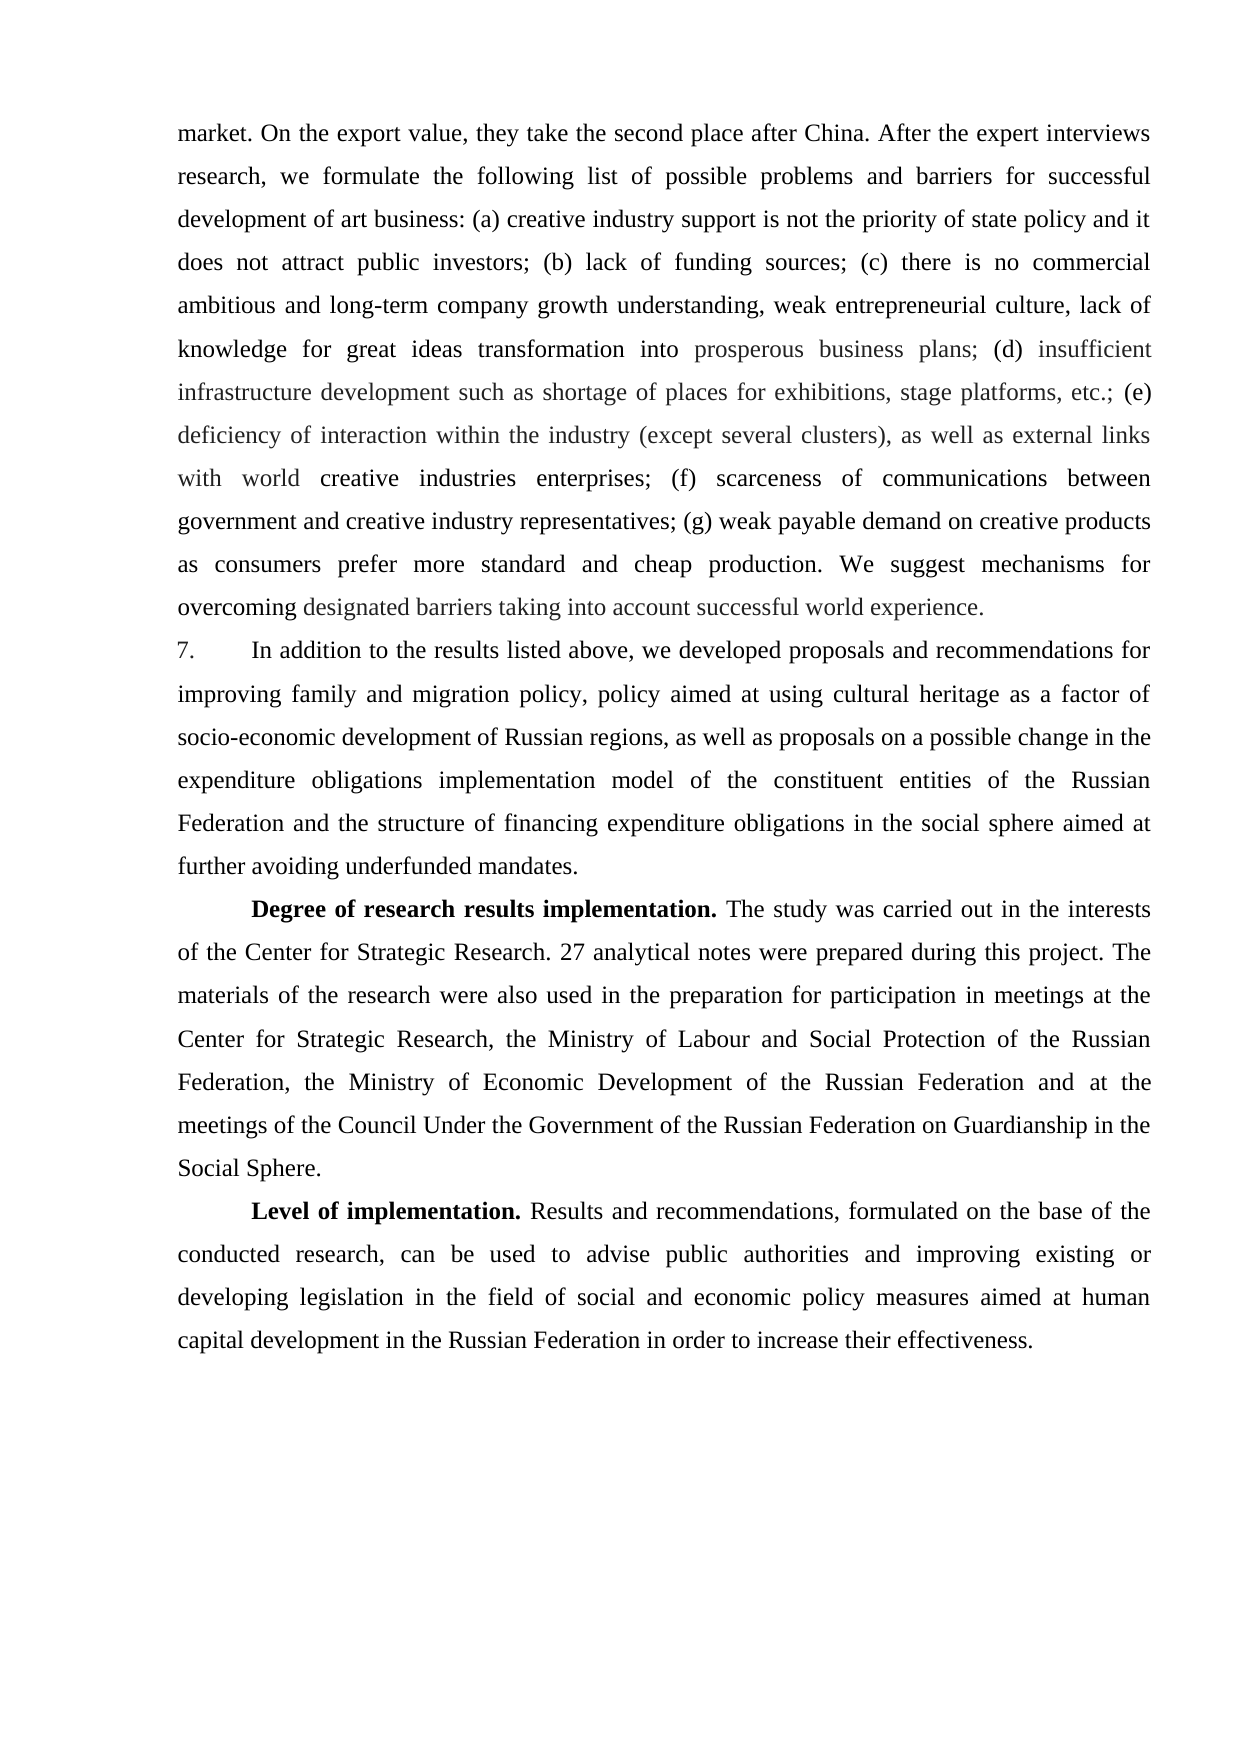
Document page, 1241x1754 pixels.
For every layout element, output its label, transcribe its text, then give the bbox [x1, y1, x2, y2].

text Level of implementation. Results and recommendations, formulated on the base of the conducted research, can be used to advise public authorities and improving existing or developing legislation in the field of social and economic policy measures aimed at human capital development in the Russian Federation in order to increase their effectiveness. [177, 1196, 1152, 1354]
list In addition to the results listed above, we developed proposals and recommendations for improving family and migration policy, policy aimed at using cultural heritage as a factor of socio-economic development of Russian regions, as well as proposals on a possible change in the expenditure obligations implementation model of the constituent entities of the Russian Federation and the structure of financing expenditure obligations in the social sphere aimed at further avoiding underfunded mandates. [176, 636, 1152, 880]
text Degree of research results implementation. The study was carried out in the interests of the Center for Strategic Research. 27 analytical notes were prepared during this project. The materials of the research were also used in the preparation for participation in meetings at the Center for Strategic Research, the Ministry of Labour and Social Protection of the Russian Federation, the Ministry of Economic Development of the Russian Federation and at the meetings of the Council Under the Government of the Russian Federation on Guardianship in the Social Sphere. [177, 894, 1152, 1182]
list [176, 118, 1152, 621]
